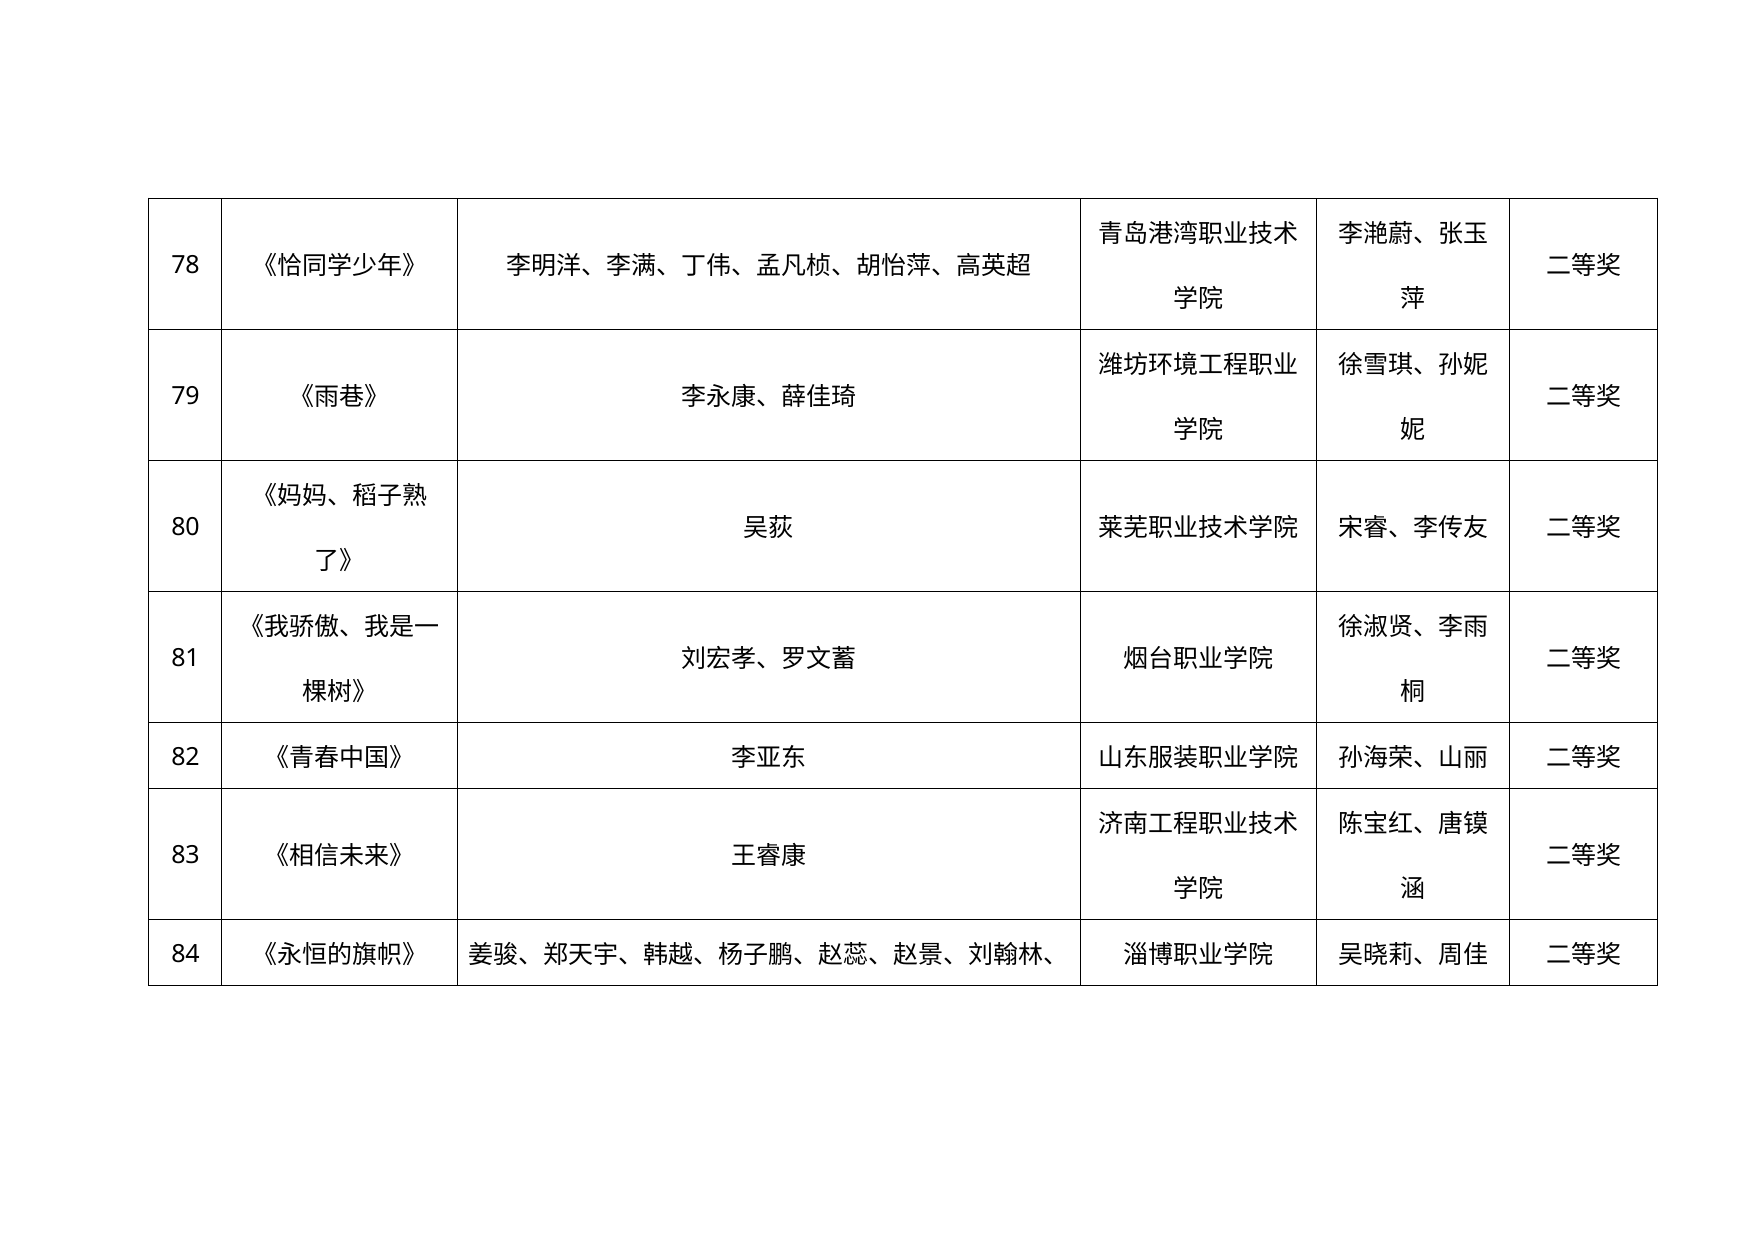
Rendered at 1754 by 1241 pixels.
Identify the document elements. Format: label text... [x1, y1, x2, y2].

table_cell 孙海荣、山丽 [1317, 723, 1509, 788]
table_cell 烟台职业学院 [1081, 592, 1316, 722]
table_cell 《青春中国》 [222, 723, 457, 788]
table_cell 山东服装职业学院 [1081, 723, 1316, 788]
table_cell 徐雪琪、孙妮妮 [1317, 330, 1509, 460]
table_cell 《雨巷》 [222, 330, 457, 460]
table_cell 吴晓莉、周佳 [1317, 920, 1509, 985]
table_cell 《妈妈、稻子熟了》 [222, 461, 457, 591]
table_cell 二等奖 [1510, 920, 1657, 985]
table_cell 潍坊环境工程职业学院 [1081, 330, 1316, 460]
table_cell 莱芜职业技术学院 [1081, 461, 1316, 591]
table_cell 78 [149, 199, 221, 329]
table_cell 淄博职业学院 [1081, 920, 1316, 985]
table_cell 《恰同学少年》 [222, 199, 457, 329]
table_cell 济南工程职业技术学院 [1081, 789, 1316, 919]
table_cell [458, 920, 1080, 985]
table_cell 二等奖 [1510, 789, 1657, 919]
table_cell 二等奖 [1510, 723, 1657, 788]
table_cell 青岛港湾职业技术学院 [1081, 199, 1316, 329]
table_cell 79 [149, 330, 221, 460]
table_cell 李明洋、李满、丁伟、孟凡桢、胡怡萍、高英超 [458, 199, 1080, 329]
table_cell 二等奖 [1510, 592, 1657, 722]
table_cell 二等奖 [1510, 461, 1657, 591]
table_cell 二等奖 [1510, 199, 1657, 329]
table_cell 徐淑贤、李雨桐 [1317, 592, 1509, 722]
table_cell 刘宏孝、罗文蓄 [458, 592, 1080, 722]
table_cell 《相信未来》 [222, 789, 457, 919]
table_cell 吴荻 [458, 461, 1080, 591]
table_cell 李滟蔚、张玉萍 [1317, 199, 1509, 329]
table_cell 宋睿、李传友 [1317, 461, 1509, 591]
table_cell 83 [149, 789, 221, 919]
table_cell 李亚东 [458, 723, 1080, 788]
table_cell 《永恒的旗帜》 [222, 920, 457, 985]
table_cell 《我骄傲、我是一棵树》 [222, 592, 457, 722]
table_cell 81 [149, 592, 221, 722]
table_cell 80 [149, 461, 221, 591]
table_cell 二等奖 [1510, 330, 1657, 460]
table_cell 王睿康 [458, 789, 1080, 919]
table_cell 陈宝红、唐镆涵 [1317, 789, 1509, 919]
table_cell 82 [149, 723, 221, 788]
table_cell 84 [149, 920, 221, 985]
table_cell 李永康、薛佳琦 [458, 330, 1080, 460]
